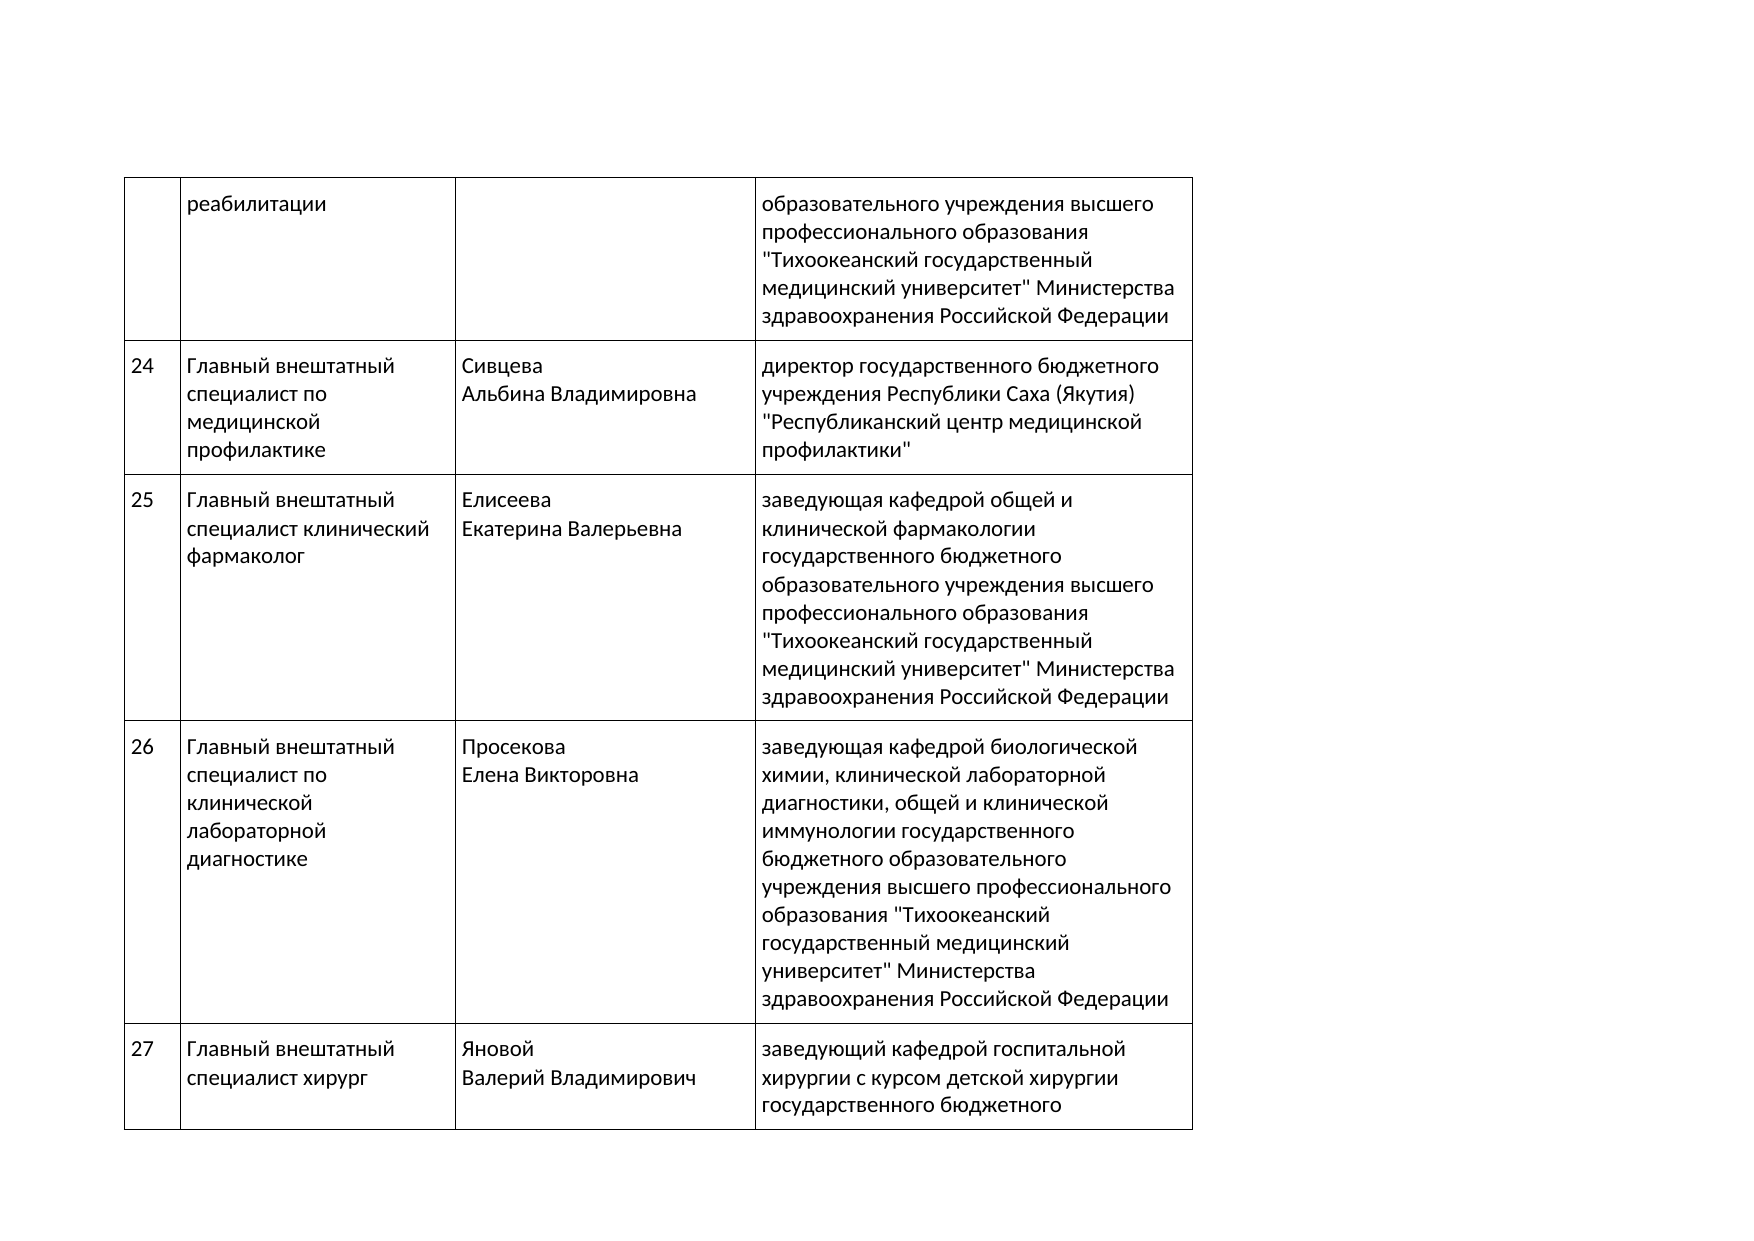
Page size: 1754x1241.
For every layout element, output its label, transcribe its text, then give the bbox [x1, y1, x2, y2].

table_cell Главный внештатный специалист по клинической лабораторной диагностике [181, 721, 455, 1023]
table_cell 25 [125, 475, 180, 720]
table_cell Главный внештатный специалист клинический фармаколог [181, 475, 455, 720]
table_cell заведующая кафедрой общей и клинической фармакологии государственного бюджетного образовательного учреждения высшего профессионального образования "Тихоокеанский государственный медицинский университет" Министерства здравоохранения Российской Федерации [756, 475, 1192, 720]
table_cell 26 [125, 721, 180, 1023]
table_cell Сивцева Альбина Владимировна [456, 341, 755, 474]
table_cell директор государственного бюджетного учреждения Республики Саха (Якутия) "Республиканский центр медицинской профилактики" [756, 341, 1192, 474]
table_cell 24 [125, 341, 180, 474]
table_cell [756, 178, 1192, 339]
table_cell Елисеева Екатерина Валерьевна [456, 475, 755, 720]
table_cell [756, 1024, 1192, 1129]
table_cell Главный внештатный специалист по медицинской профилактике [181, 341, 455, 474]
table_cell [456, 1024, 755, 1129]
table_cell заведующая кафедрой биологической химии, клинической лабораторной диагностики, общей и клинической иммунологии государственного бюджетного образовательного учреждения высшего профессионального образования "Тихоокеанский государственный медицинский университет" Министерства здравоохранения Российской Федерации [756, 721, 1192, 1023]
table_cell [456, 178, 755, 339]
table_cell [181, 1024, 455, 1129]
table_cell Просекова Елена Викторовна [456, 721, 755, 1023]
table_cell 27 [125, 1024, 180, 1129]
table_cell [181, 178, 455, 339]
table_cell 23 [125, 178, 180, 339]
